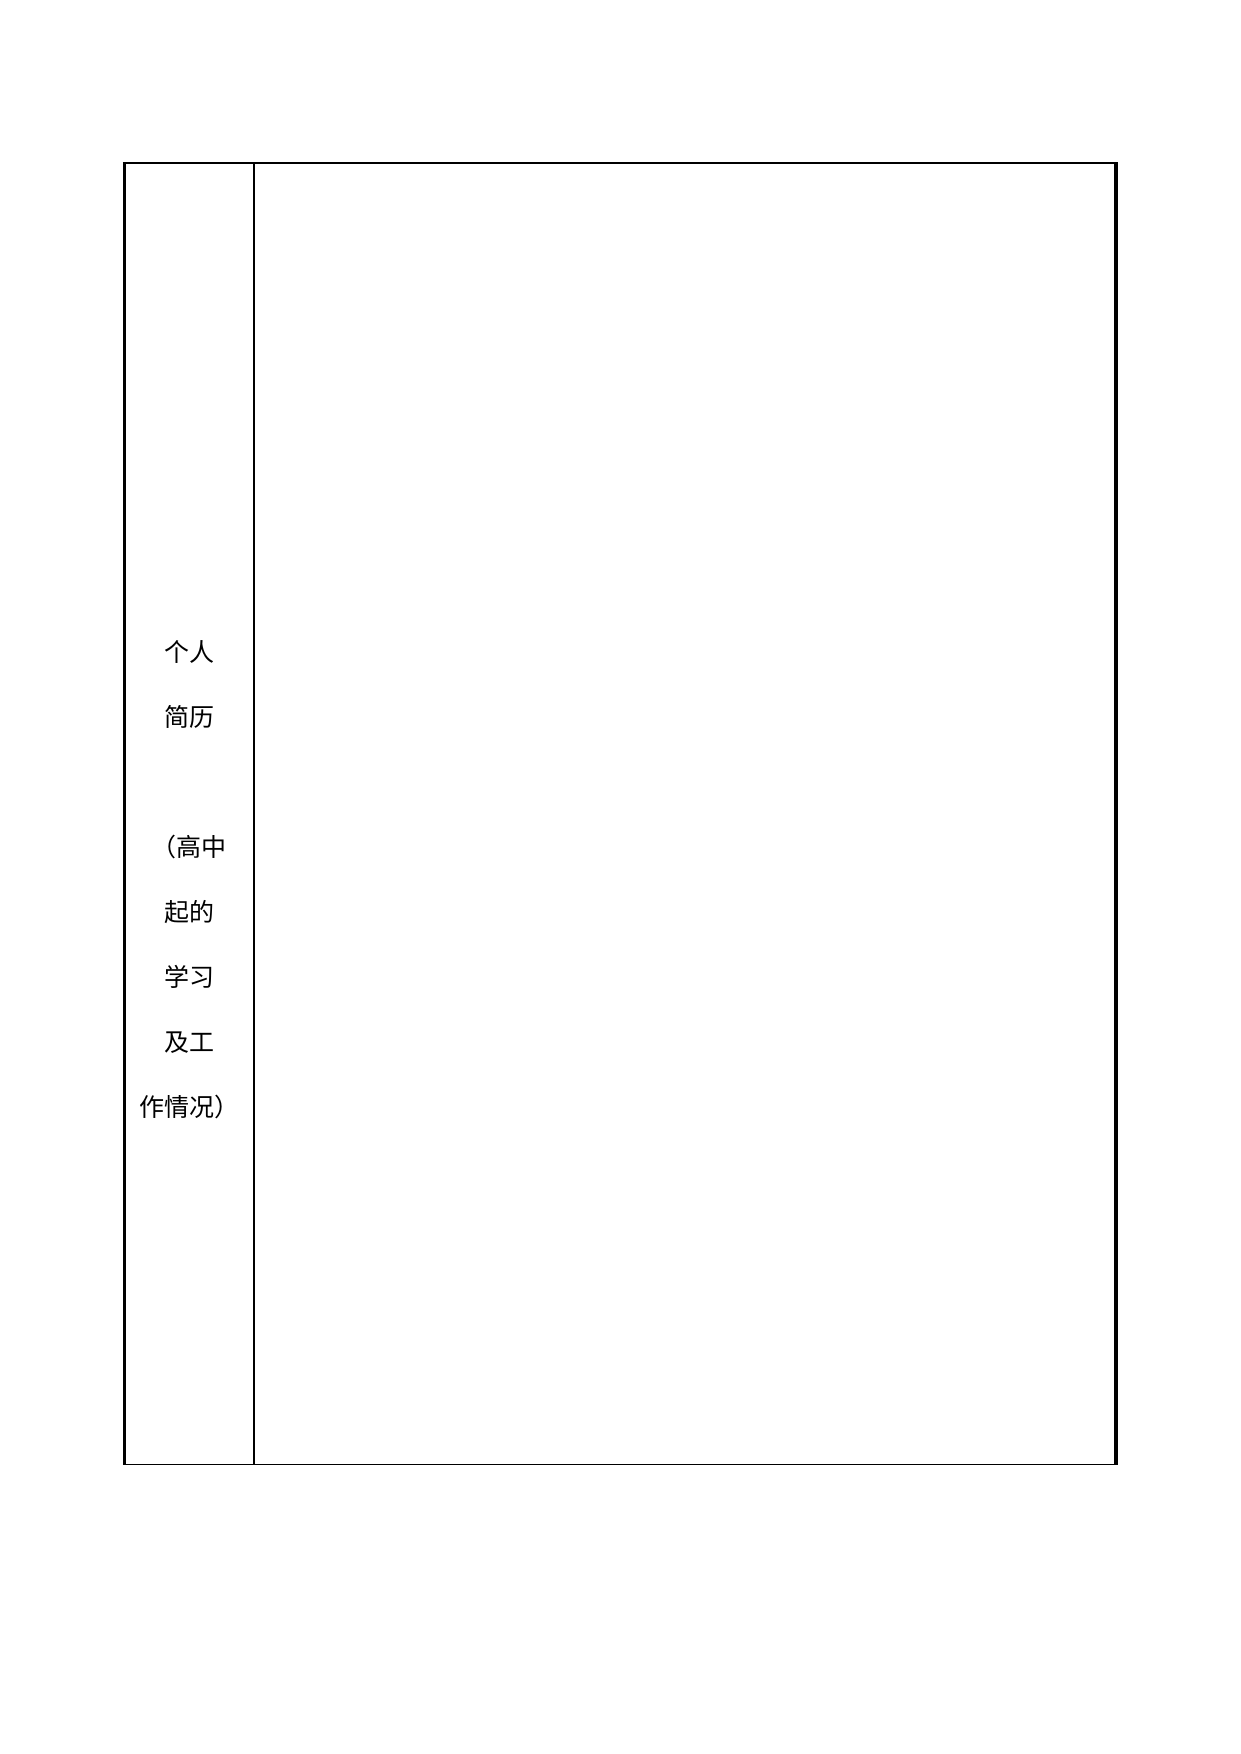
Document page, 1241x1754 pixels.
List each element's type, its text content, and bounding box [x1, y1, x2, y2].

table_cell [255, 164, 1114, 1463]
table_cell 个人 简历 （高中 起的 学习 及工 作情况） [126, 164, 253, 1463]
